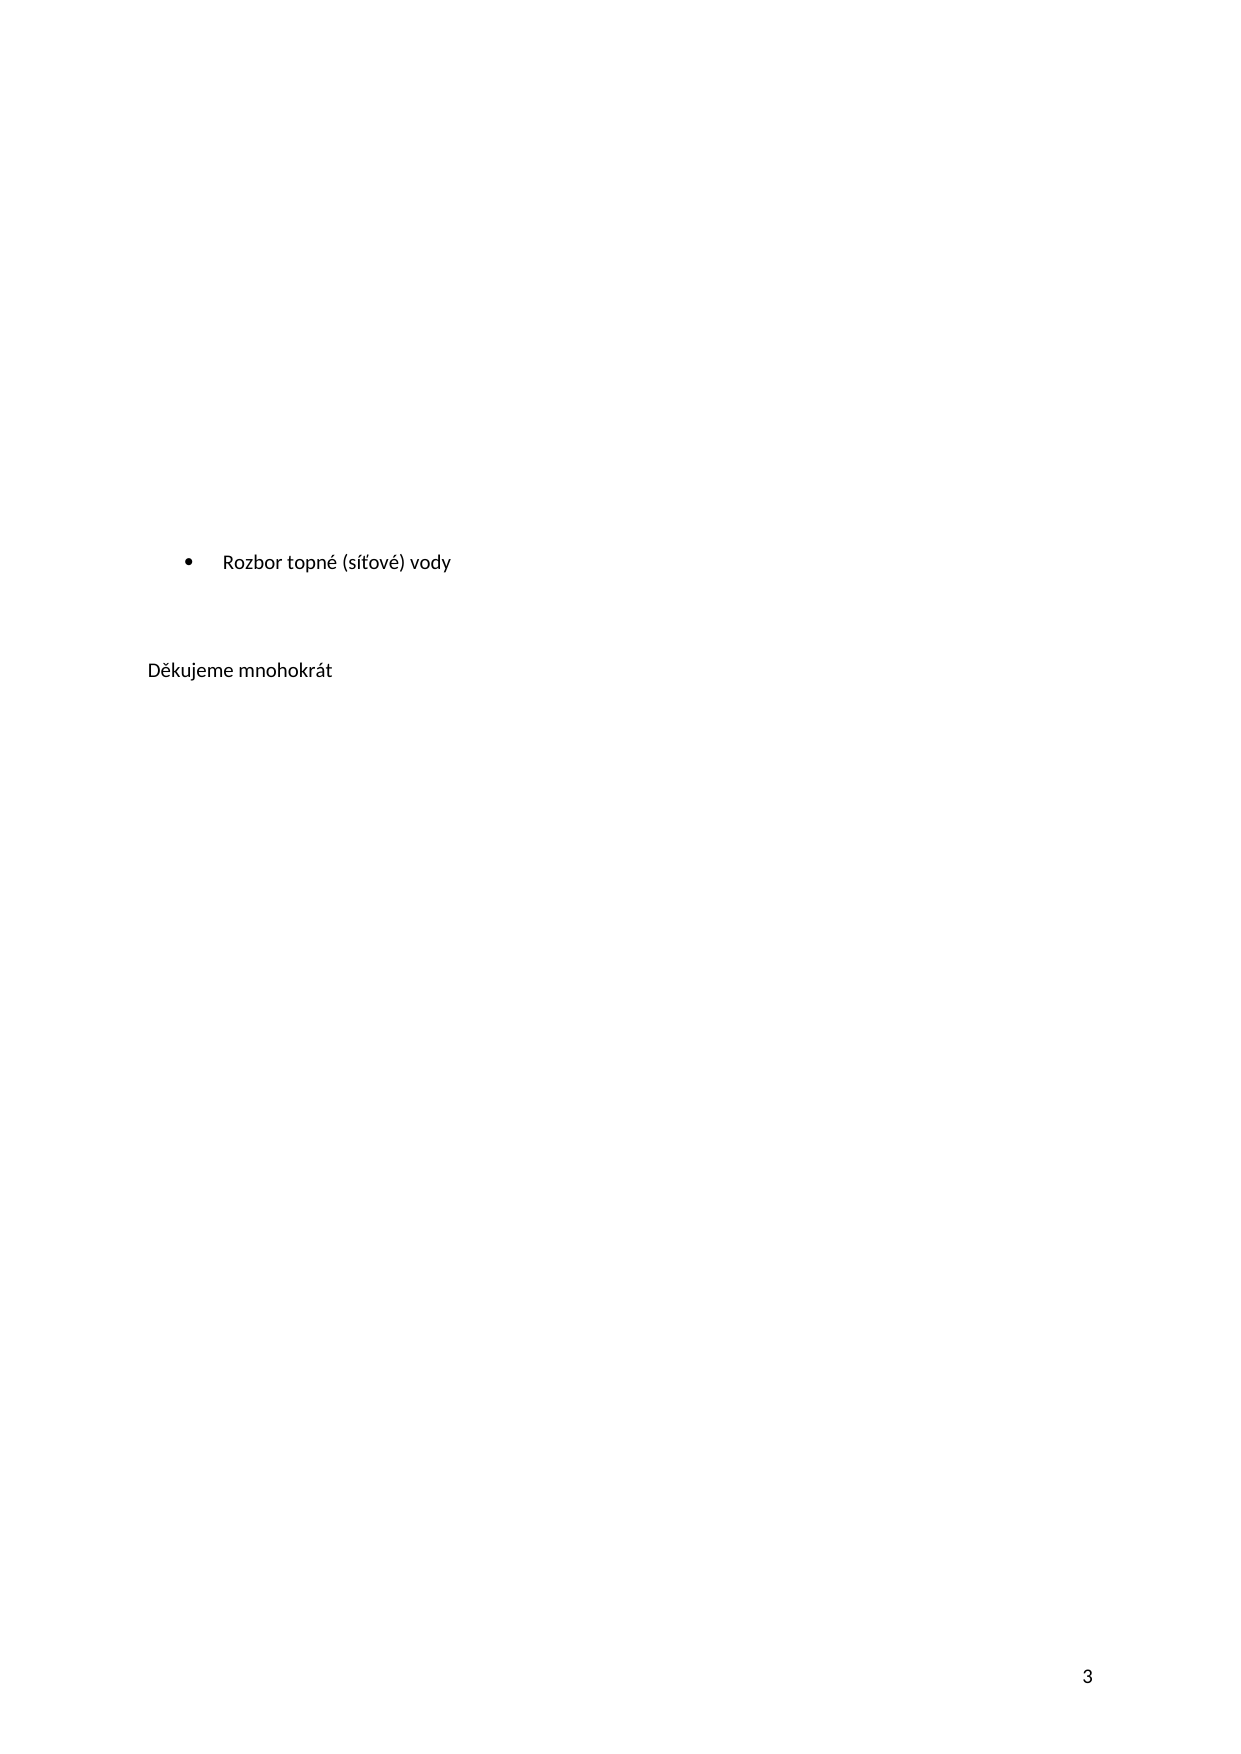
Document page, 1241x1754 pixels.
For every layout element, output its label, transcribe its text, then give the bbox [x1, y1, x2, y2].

text Děkujeme mnohokrát [148, 658, 1092, 683]
list Rozbor topné (síťové) vody [185, 549, 1092, 575]
